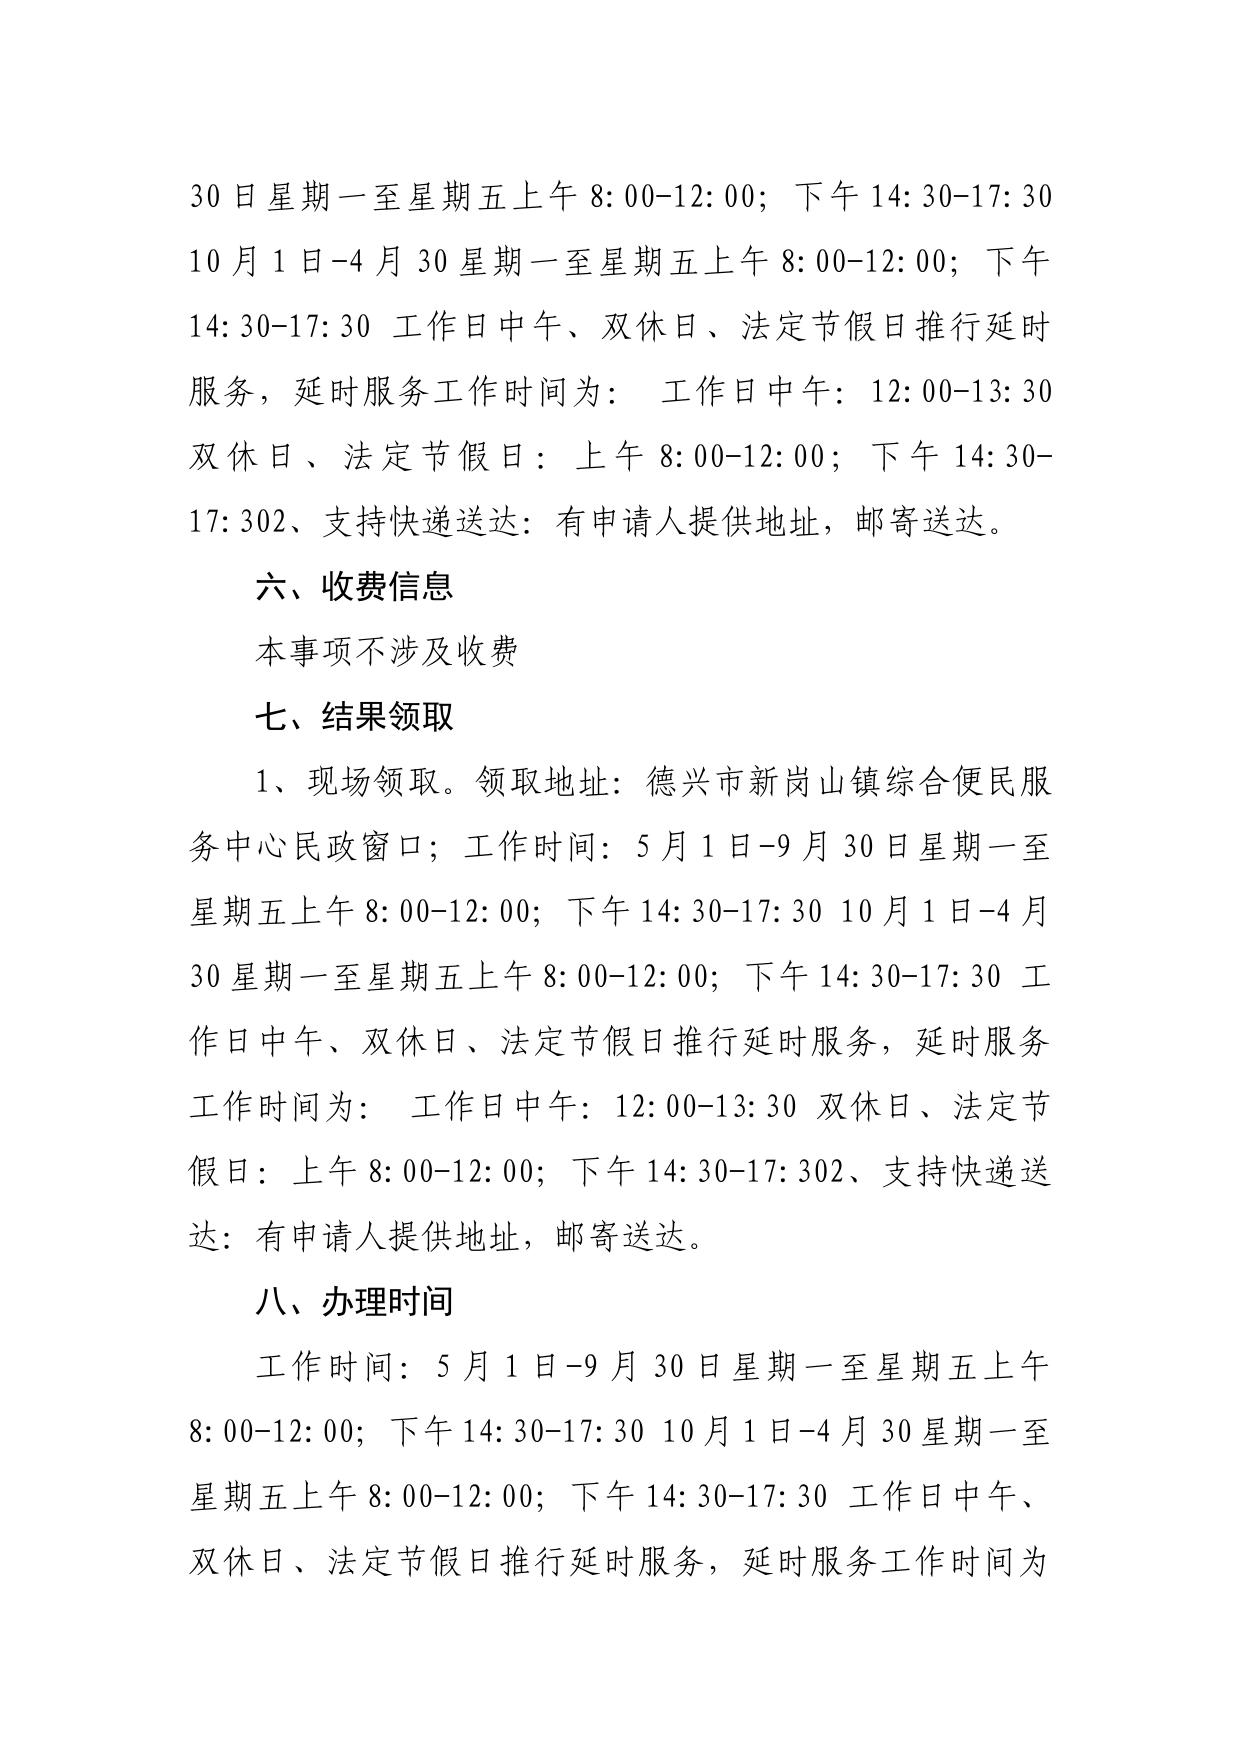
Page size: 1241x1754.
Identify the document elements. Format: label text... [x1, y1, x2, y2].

text 八、办理时间 [187, 1267, 1053, 1332]
text 七、结果领取 [187, 682, 1053, 747]
text 本事项不涉及收费 [187, 617, 1053, 682]
text 1、现场领取。领取地址：德兴市新岗山镇综合便民服务中心民政窗口；工作时间：5月1日-9月30日星期一至星期五上午8:00-12:00；下午14:30-17:30 10月1日-4月30星期一至星期五上午8:00-12:00；下午14:30-17:30 工作日中午、双休日、法定节假日推行延时服务，延时服务工作时间为： 工作日中午：12:00-13:30 双休日、法定节假日：上午8:00-12:00；下午14:30-17:302、支持快递送达：有申请人提供地址，邮寄送达。 [187, 747, 1053, 1267]
text 六、收费信息 [187, 552, 1053, 617]
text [187, 162, 1053, 552]
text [187, 1332, 1053, 1592]
